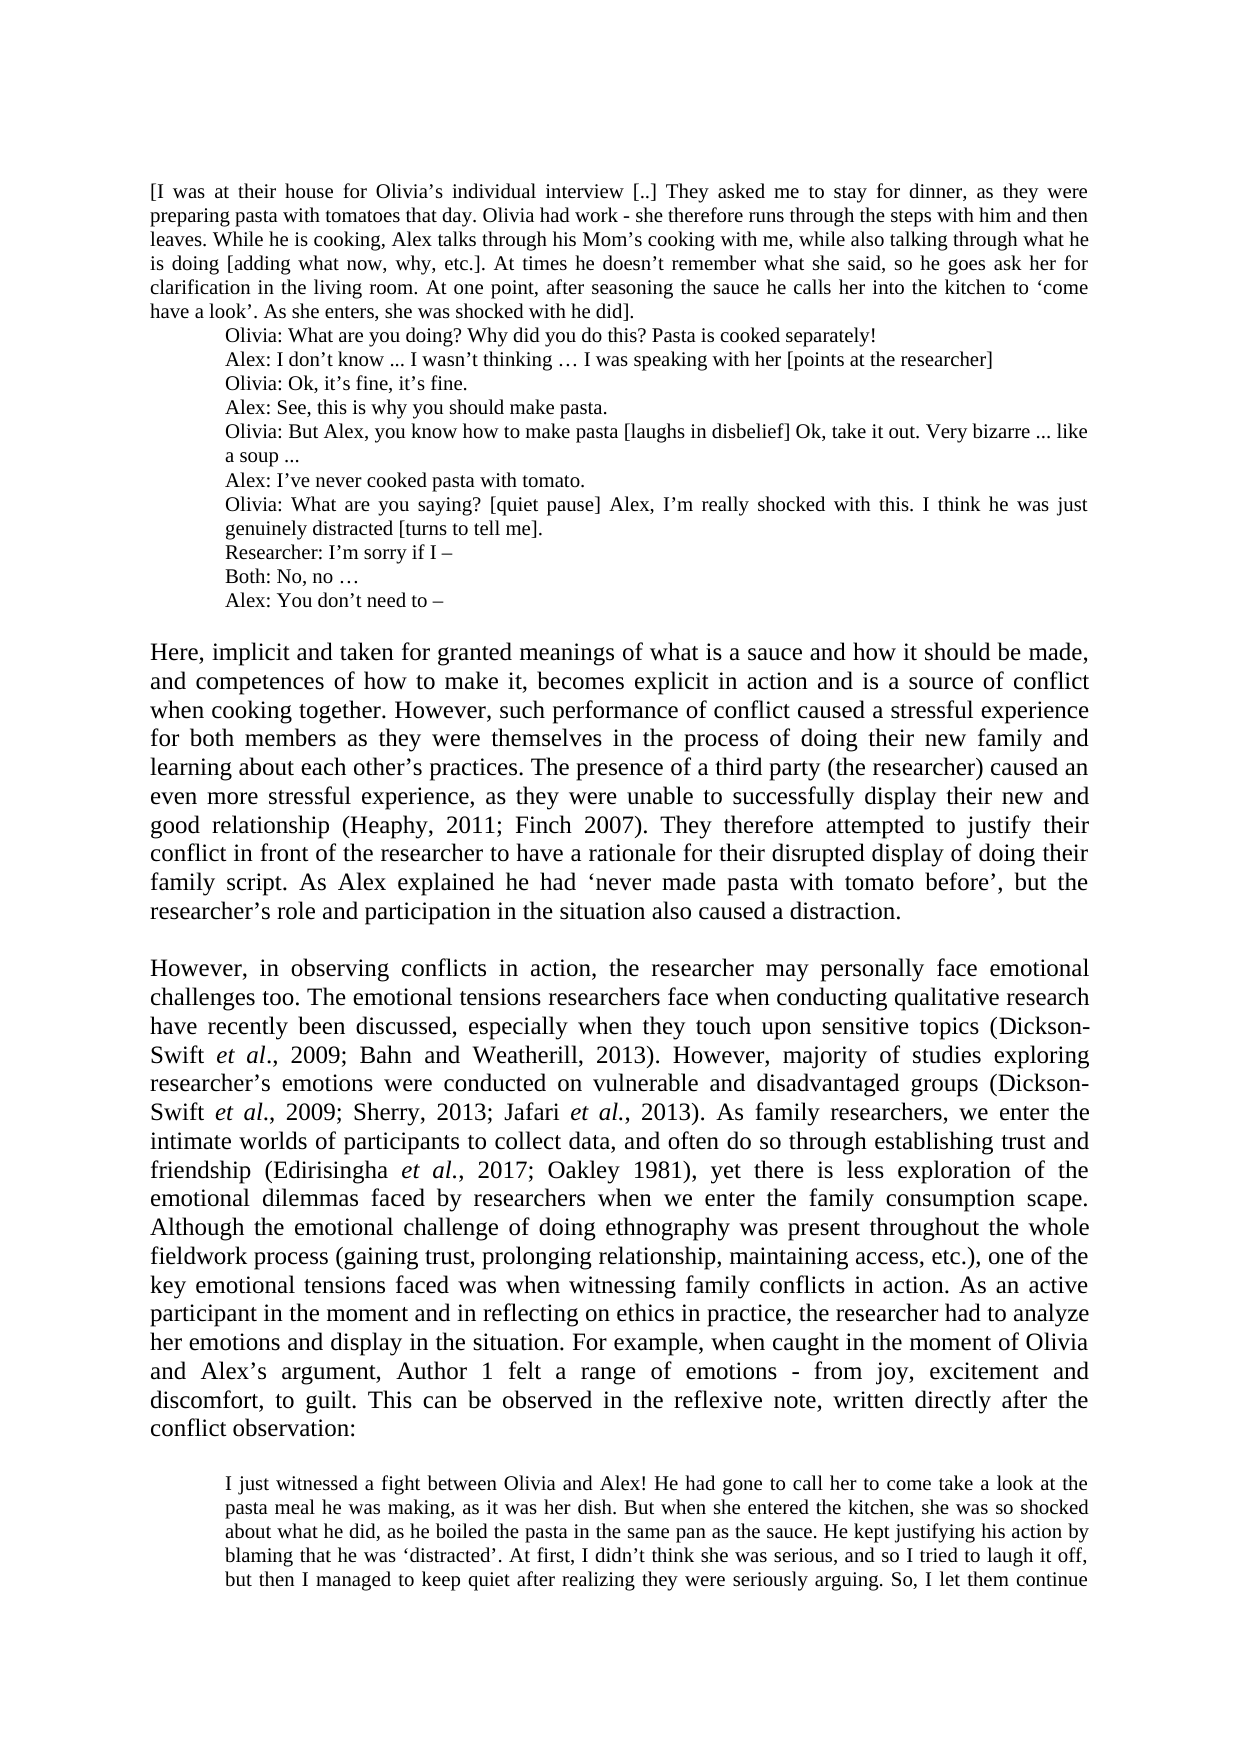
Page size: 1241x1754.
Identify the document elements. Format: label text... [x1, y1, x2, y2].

text Olivia: But Alex, you know how to make pasta [laughs in disbelief] Ok, take it out. Very bizarre ... like a soup ... [225, 419, 1090, 467]
text [I was at their house for Olivia’s individual interview [..] They asked me to stay for dinner, as they were preparing pasta with tomatoes that day. Olivia had work - she therefore runs through the steps with him and then leaves. While he is cooking, Alex talks through his Mom’s cooking with me, while also talking through what he is doing [adding what now, why, etc.]. At times he doesn’t remember what she said, so he goes ask her for clarification in the living room. At one point, after seasoning the sauce he calls her into the kitchen to ‘come have a look’. As she enters, she was shocked with he did]. [150, 179, 1090, 323]
text Alex: You don’t need to – [225, 588, 1090, 612]
text Olivia: Ok, it’s fine, it’s fine. [225, 371, 1090, 395]
text Alex: I’ve never cooked pasta with tomato. [225, 467, 1090, 492]
text Both: No, no … [225, 564, 1090, 588]
text Olivia: What are you saying? [quiet pause] Alex, I’m really shocked with this. I think he was just genuinely distracted [turns to tell me]. [225, 492, 1090, 540]
text Alex: I don’t know ... I wasn’t thinking … I was speaking with her [points at the researcher] [225, 347, 1090, 371]
text Researcher: I’m sorry if I – [225, 540, 1090, 564]
text Alex: See, this is why you should make pasta. [225, 395, 1090, 419]
text However, in observing conflicts in action, the researcher may personally face emotional challenges too. The emotional tensions researchers face when conducting qualitative research have recently been discussed, especially when they touch upon sensitive topics (Dickson-Swift et al., 2009; Bahn and Weatherill, 2013). However, majority of studies exploring researcher’s emotions were conducted on vulnerable and disadvantaged groups (Dickson-Swift et al., 2009; Sherry, 2013; Jafari et al., 2013). As family researchers, we enter the intimate worlds of participants to collect data, and often do so through establishing trust and friendship (Edirisingha et al., 2017; Oakley 1981), yet there is less exploration of the emotional dilemmas faced by researchers when we enter the family consumption scape. Although the emotional challenge of doing ethnography was present throughout the whole fieldwork process (gaining trust, prolonging relationship, maintaining access, etc.), one of the key emotional tensions faced was when witnessing family conflicts in action. As an active participant in the moment and in reflecting on ethics in practice, the researcher had to analyze her emotions and display in the situation. For example, when caught in the moment of Olivia and Alex’s argument, Author 1 felt a range of emotions - from joy, excitement and discomfort, to guilt. This can be observed in the reflexive note, written directly after the conflict observation: [150, 953, 1090, 1442]
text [225, 1471, 1090, 1591]
text Here, implicit and taken for granted meanings of what is a sauce and how it should be made, and competences of how to make it, becomes explicit in action and is a source of conflict when cooking together. However, such performance of conflict caused a stressful experience for both members as they were themselves in the process of doing their new family and learning about each other’s practices. The presence of a third party (the researcher) caused an even more stressful experience, as they were unable to successfully display their new and good relationship (Heaphy, 2011; Finch 2007). They therefore attempted to justify their conflict in front of the researcher to have a rationale for their disrupted display of doing their family script. As Alex explained he had ‘never made pasta with tomato before’, but the researcher’s role and participation in the situation also caused a distraction. [150, 637, 1090, 925]
text Olivia: What are you doing? Why did you do this? Pasta is cooked separately! [225, 323, 1090, 347]
